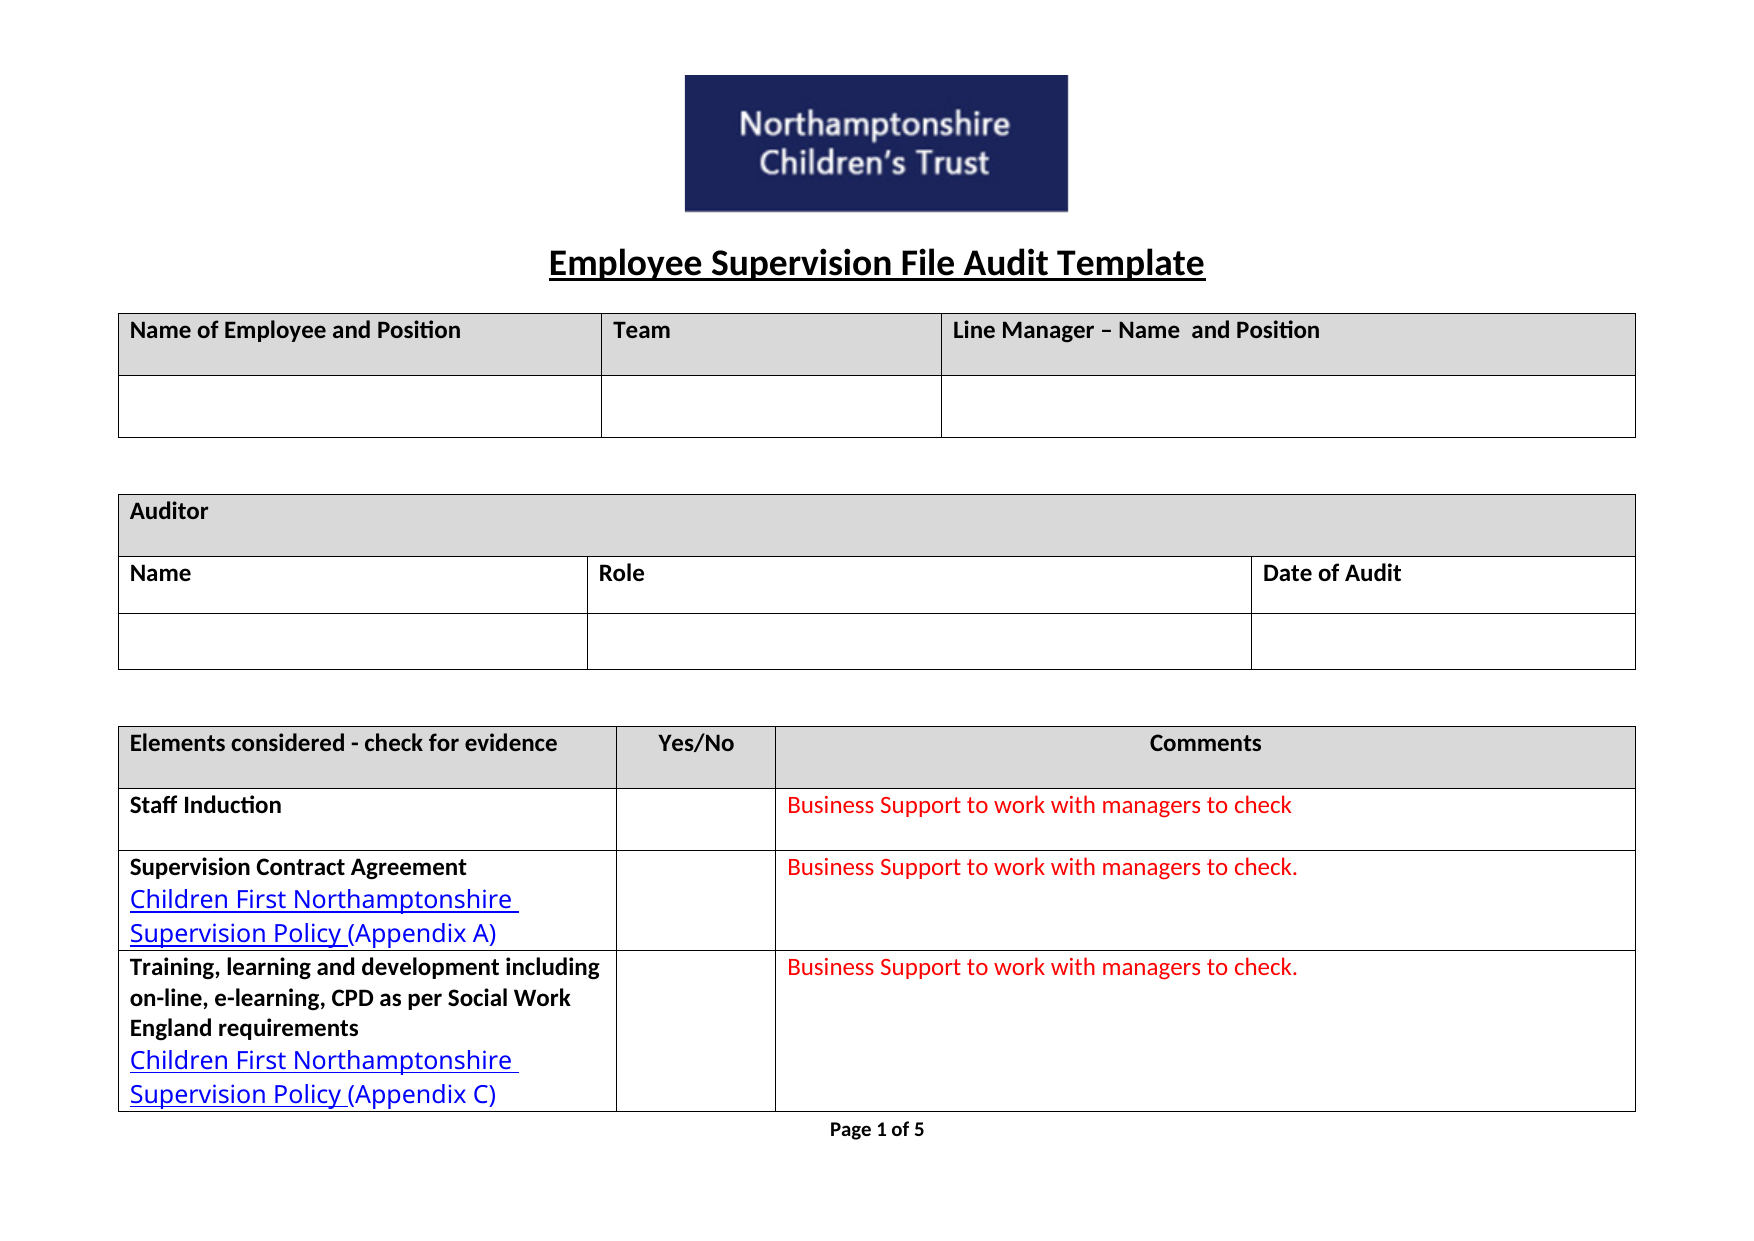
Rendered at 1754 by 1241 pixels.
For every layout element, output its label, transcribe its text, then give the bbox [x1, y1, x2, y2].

table_cell [617, 851, 775, 950]
table_header Yes/No [617, 727, 775, 788]
table_cell [602, 376, 941, 437]
table_cell Role [588, 557, 1251, 613]
table_cell Staff Induction [119, 789, 616, 850]
table_header Elements considered - check for evidence [119, 727, 616, 788]
table_cell Date of Audit [1252, 557, 1635, 613]
table_cell [942, 376, 1635, 437]
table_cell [119, 951, 616, 1111]
table_header Name of Employee and Position [119, 314, 601, 375]
table_header Auditor [119, 495, 1635, 556]
table_cell Business Support to work with managers to check. [776, 851, 1635, 950]
table_cell [119, 614, 587, 669]
table_header Comments [776, 727, 1635, 788]
table_header Line Manager – Name and Position [942, 314, 1635, 375]
table_cell [617, 789, 775, 850]
picture [684, 75, 1070, 214]
table_cell [617, 951, 775, 1111]
table_cell [588, 614, 1251, 669]
table_cell [119, 376, 601, 437]
table_cell Business Support to work with managers to check [776, 789, 1635, 850]
text Employee Supervision File Audit Template [75, 239, 1679, 285]
table_header Team [602, 314, 941, 375]
table_cell Name [119, 557, 587, 613]
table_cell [776, 951, 1635, 1111]
table_cell Supervision Contract Agreement Children First Northamptonshire Supervision Policy (Appendix A) [119, 851, 616, 950]
table_cell [1252, 614, 1635, 669]
